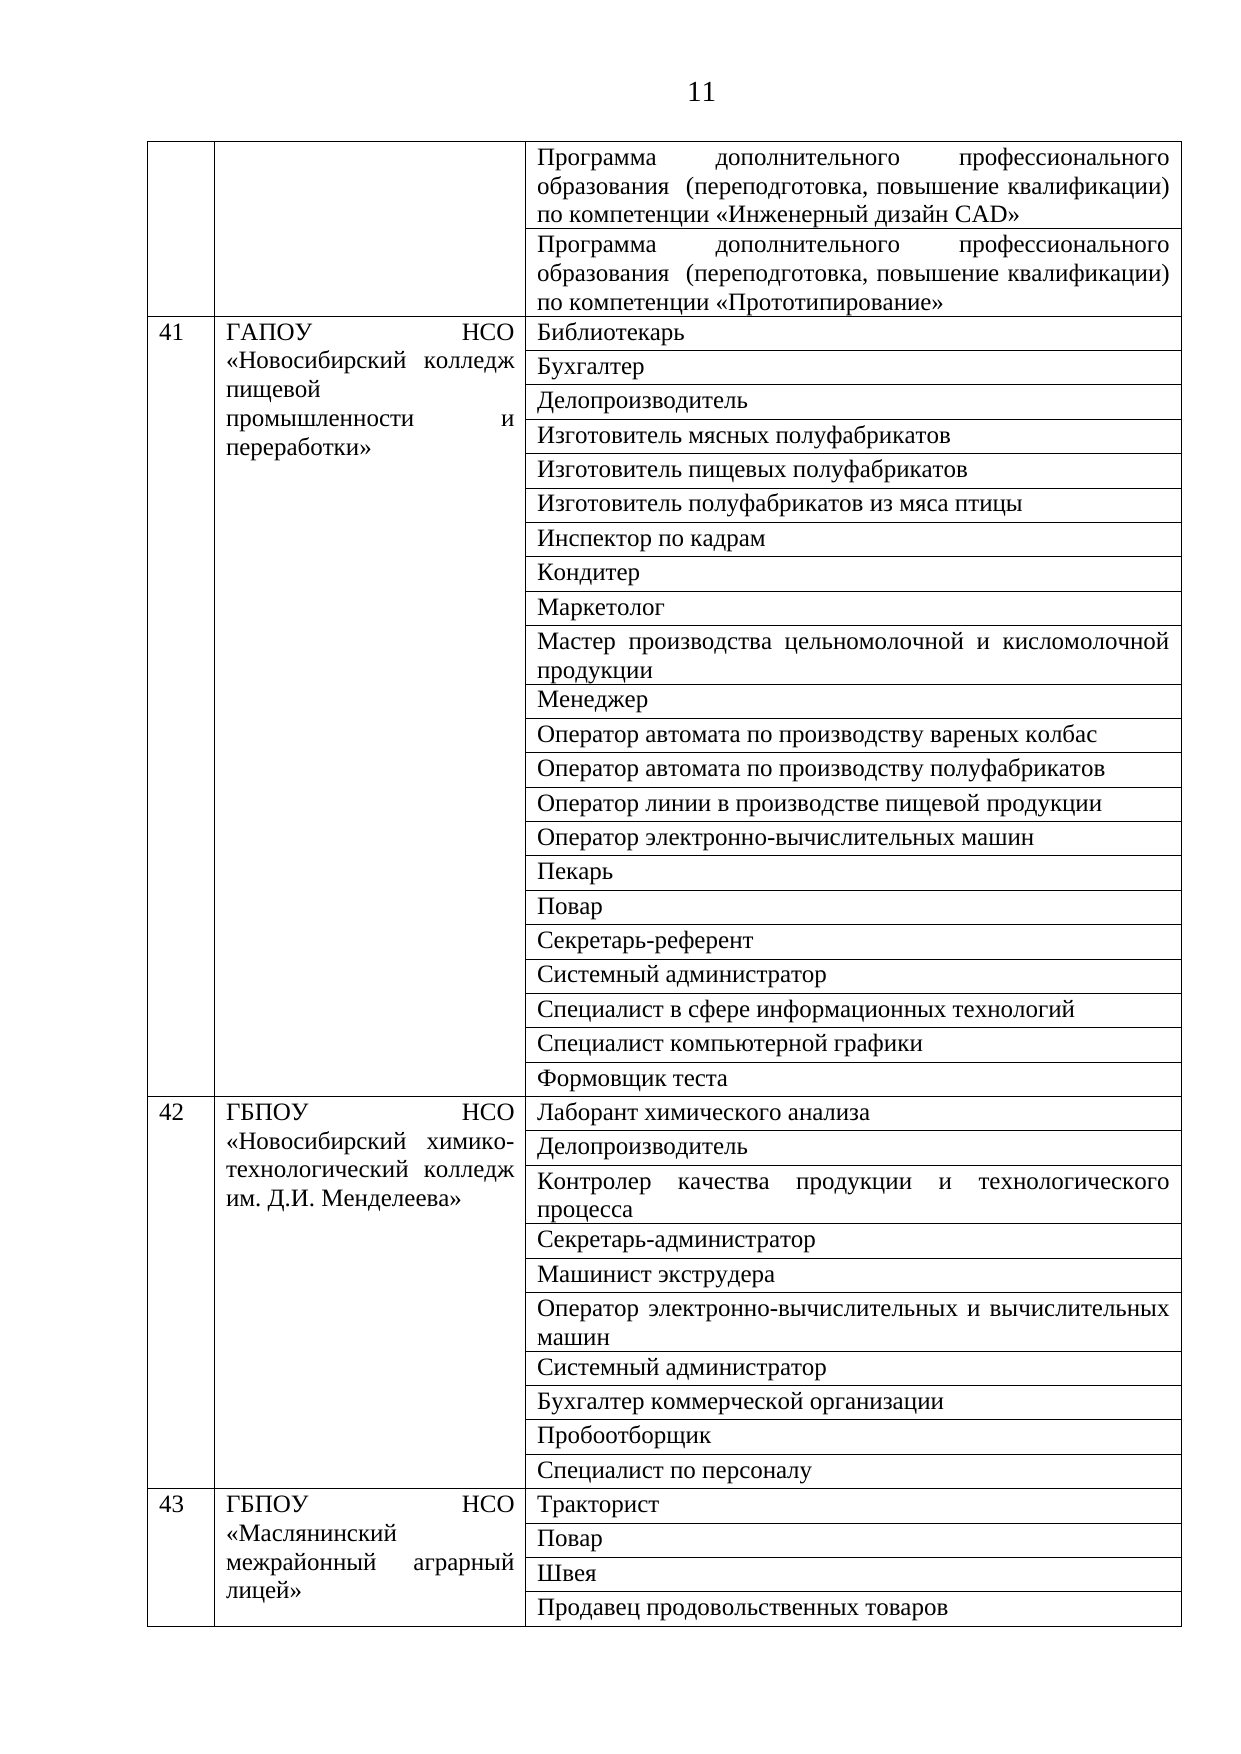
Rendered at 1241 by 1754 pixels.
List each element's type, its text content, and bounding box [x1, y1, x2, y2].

table_cell Формовщик теста [526, 1063, 1181, 1096]
table_cell Программа дополнительного профессионального образования (переподготовка, повышение квалификации) по компетенции «Инженерный дизайн CAD» [526, 142, 1181, 228]
table_cell ГАПОУ НСО «Новосибирский колледж пищевой промышленности и переработки» [215, 317, 525, 1096]
table_cell Системный администратор [526, 1352, 1181, 1385]
table_cell Изготовитель полуфабрикатов из мяса птицы [526, 489, 1181, 522]
table_cell Оператор электронно-вычислительных машин [526, 822, 1181, 855]
table_cell Тракторист [526, 1489, 1181, 1522]
table_cell Программа дополнительного профессионального образования (переподготовка, повышение квалификации) по компетенции «Прототипирование» [526, 229, 1181, 316]
table_cell Изготовитель пищевых полуфабрикатов [526, 454, 1181, 487]
table_cell Повар [526, 1524, 1181, 1557]
table_cell Лаборант химического анализа [526, 1097, 1181, 1130]
table_cell Системный администратор [526, 960, 1181, 993]
table_cell Специалист в сфере информационных технологий [526, 994, 1181, 1027]
table_cell Бухгалтер коммерческой организации [526, 1386, 1181, 1419]
table_cell ГБПОУ НСО «Новосибирский химико-технологический колледж им. Д.И. Менделеева» [215, 1097, 525, 1488]
table_cell Менеджер [526, 685, 1181, 718]
table_cell Кондитер [526, 557, 1181, 591]
table_cell Пекарь [526, 856, 1181, 890]
table_cell Продавец продовольственных товаров [526, 1592, 1181, 1626]
table_cell Оператор автомата по производству вареных колбас [526, 719, 1181, 752]
table_cell Контролер качества продукции и технологического процесса [526, 1166, 1181, 1223]
table_cell Секретарь-референт [526, 925, 1181, 958]
table_cell Повар [526, 891, 1181, 924]
table_cell Швея [526, 1558, 1181, 1591]
table_cell Изготовитель мясных полуфабрикатов [526, 420, 1181, 453]
table_cell Библиотекарь [526, 317, 1181, 350]
table_cell Оператор линии в производстве пищевой продукции [526, 788, 1181, 821]
table_cell 41 [148, 317, 214, 1096]
table_cell 42 [148, 1097, 214, 1488]
table_cell Инспектор по кадрам [526, 523, 1181, 556]
table_cell Машинист экструдера [526, 1259, 1181, 1292]
table_cell Маркетолог [526, 592, 1181, 625]
table_cell Специалист по персоналу [526, 1455, 1181, 1488]
table_cell Секретарь-администратор [526, 1224, 1181, 1258]
table_cell Мастер производства цельномолочной и кисломолочной продукции [526, 626, 1181, 683]
table_cell Бухгалтер [526, 351, 1181, 384]
table_cell Специалист компьютерной графики [526, 1028, 1181, 1062]
table_cell ГБПОУ НСО «Маслянинский межрайонный аграрный лицей» [215, 1489, 525, 1626]
table_cell Делопроизводитель [526, 1131, 1181, 1165]
table_cell Пробоотборщик [526, 1420, 1181, 1454]
table_cell Оператор электронно-вычислительных и вычислительных машин [526, 1293, 1181, 1351]
table_cell Оператор автомата по производству полуфабрикатов [526, 753, 1181, 787]
table_cell Делопроизводитель [526, 385, 1181, 419]
table_cell 43 [148, 1489, 214, 1626]
